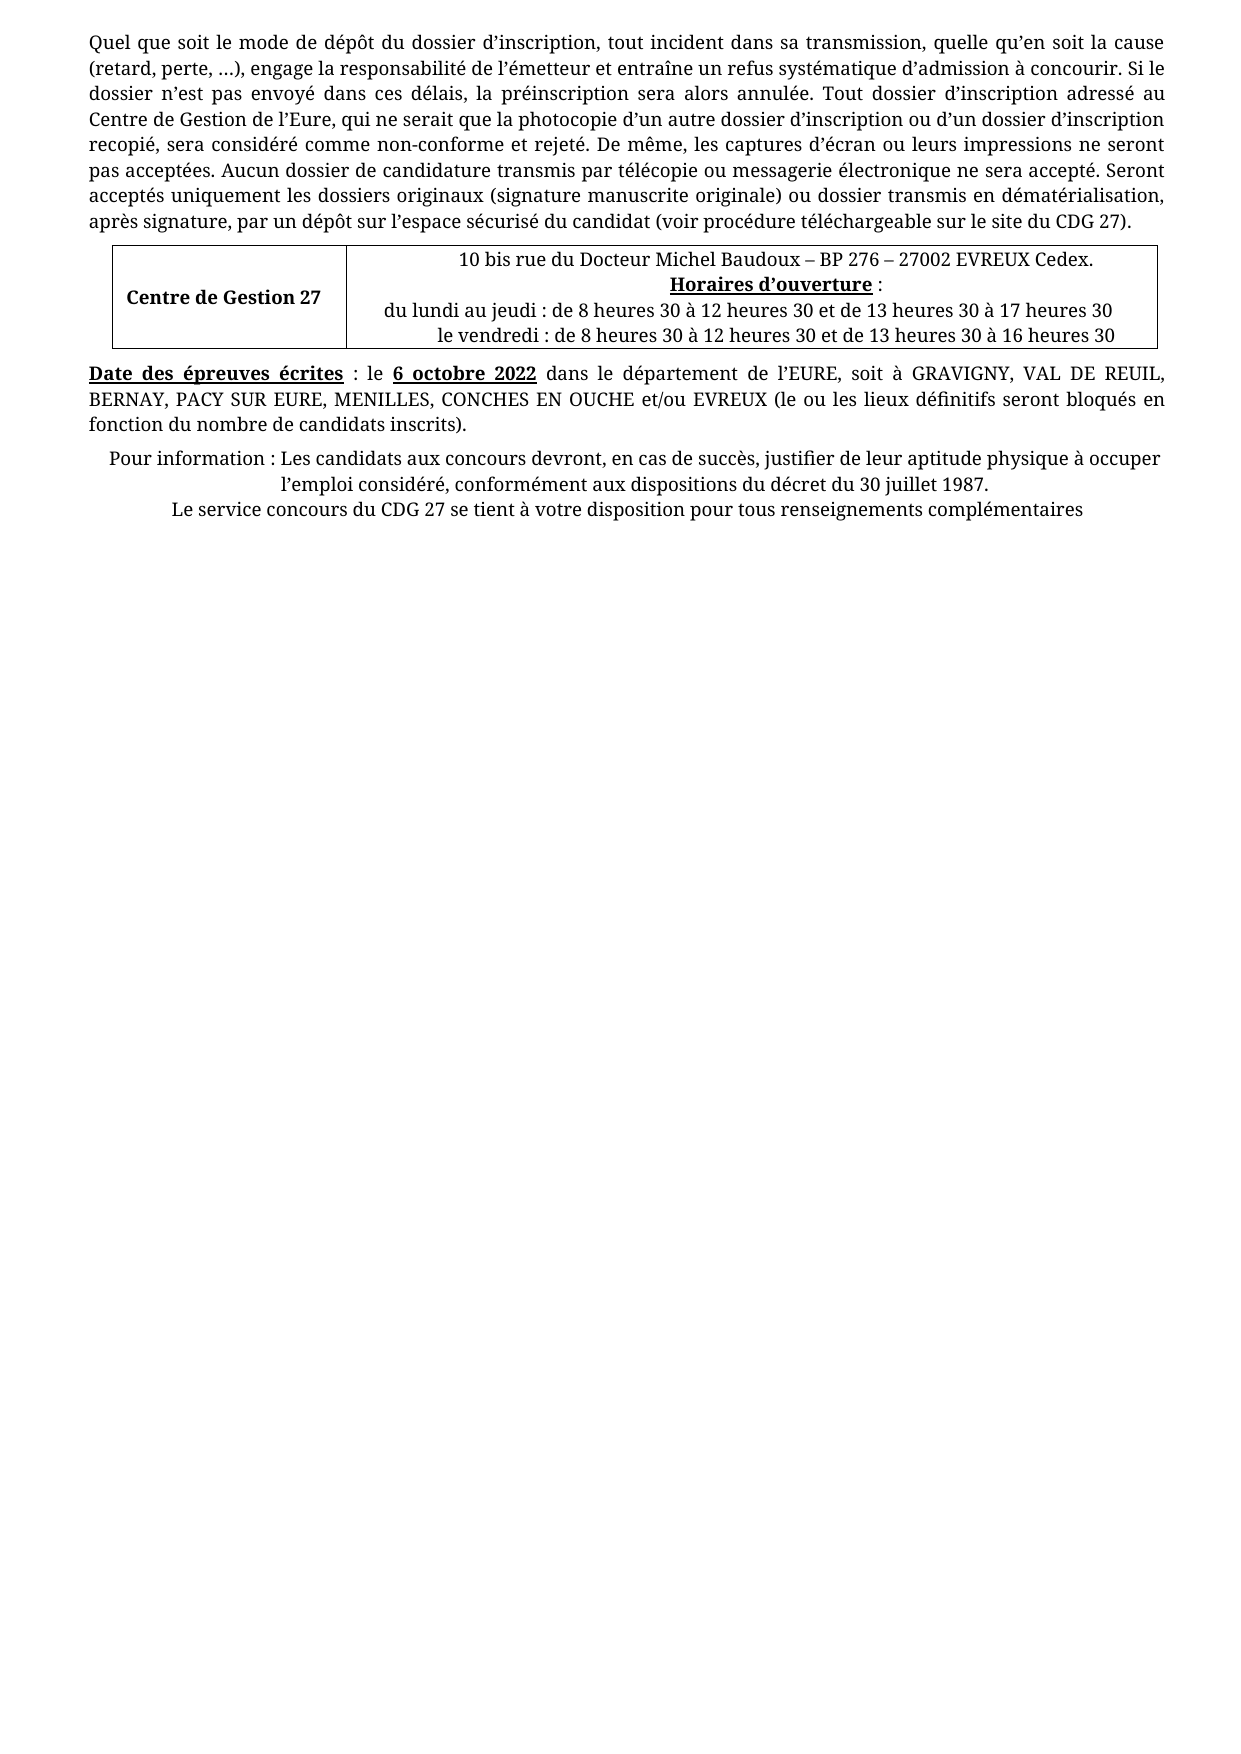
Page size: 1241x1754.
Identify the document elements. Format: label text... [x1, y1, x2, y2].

text Le service concours du CDG 27 se tient à votre disposition pour tous renseignements complémentaires [89, 497, 1166, 522]
table_header 10 bis rue du Docteur Michel Baudoux – BP 276 – 27002 EVREUX Cedex. Horaires d’ouverture : du lundi au jeudi : de 8 heures 30 à 12 heures 30 et de 13 heures 30 à 17 heures 30 le vendredi : de 8 heures 30 à 12 heures 30 et de 13 heures 30 à 16 heures 30 [347, 246, 1157, 348]
text Pour information : Les candidats aux concours devront, en cas de succès, justifier de leur aptitude physique à occuper l’emploi considéré, conformément aux dispositions du décret du 30 juillet 1987. [103, 446, 1166, 497]
table_header Centre de Gestion 27 [113, 246, 346, 348]
text Date des épreuves écrites : le 6 octobre 2022 dans le département de l’EURE, soit à GRAVIGNY, VAL DE REUIL, BERNAY, PACY SUR EURE, MENILLES, CONCHES EN OUCHE et/ou EVREUX (le ou les lieux définitifs seront bloqués en fonction du nombre de candidats inscrits). [89, 361, 1166, 437]
text Quel que soit le mode de dépôt du dossier d’inscription, tout incident dans sa transmission, quelle qu’en soit la cause (retard, perte, …), engage la responsabilité de l’émetteur et entraîne un refus systématique d’admission à concourir. Si le dossier n’est pas envoyé dans ces délais, la préinscription sera alors annulée. Tout dossier d’inscription adressé au Centre de Gestion de l’Eure, qui ne serait que la photocopie d’un autre dossier d’inscription ou d’un dossier d’inscription recopié, sera considéré comme non-conforme et rejeté. De même, les captures d’écran ou leurs impressions ne seront pas acceptées. Aucun dossier de candidature transmis par télécopie ou messagerie électronique ne sera accepté. Seront acceptés uniquement les dossiers originaux (signature manuscrite originale) ou dossier transmis en dématérialisation, après signature, par un dépôt sur l’espace sécurisé du candidat (voir procédure téléchargeable sur le site du CDG 27). [89, 29, 1166, 234]
